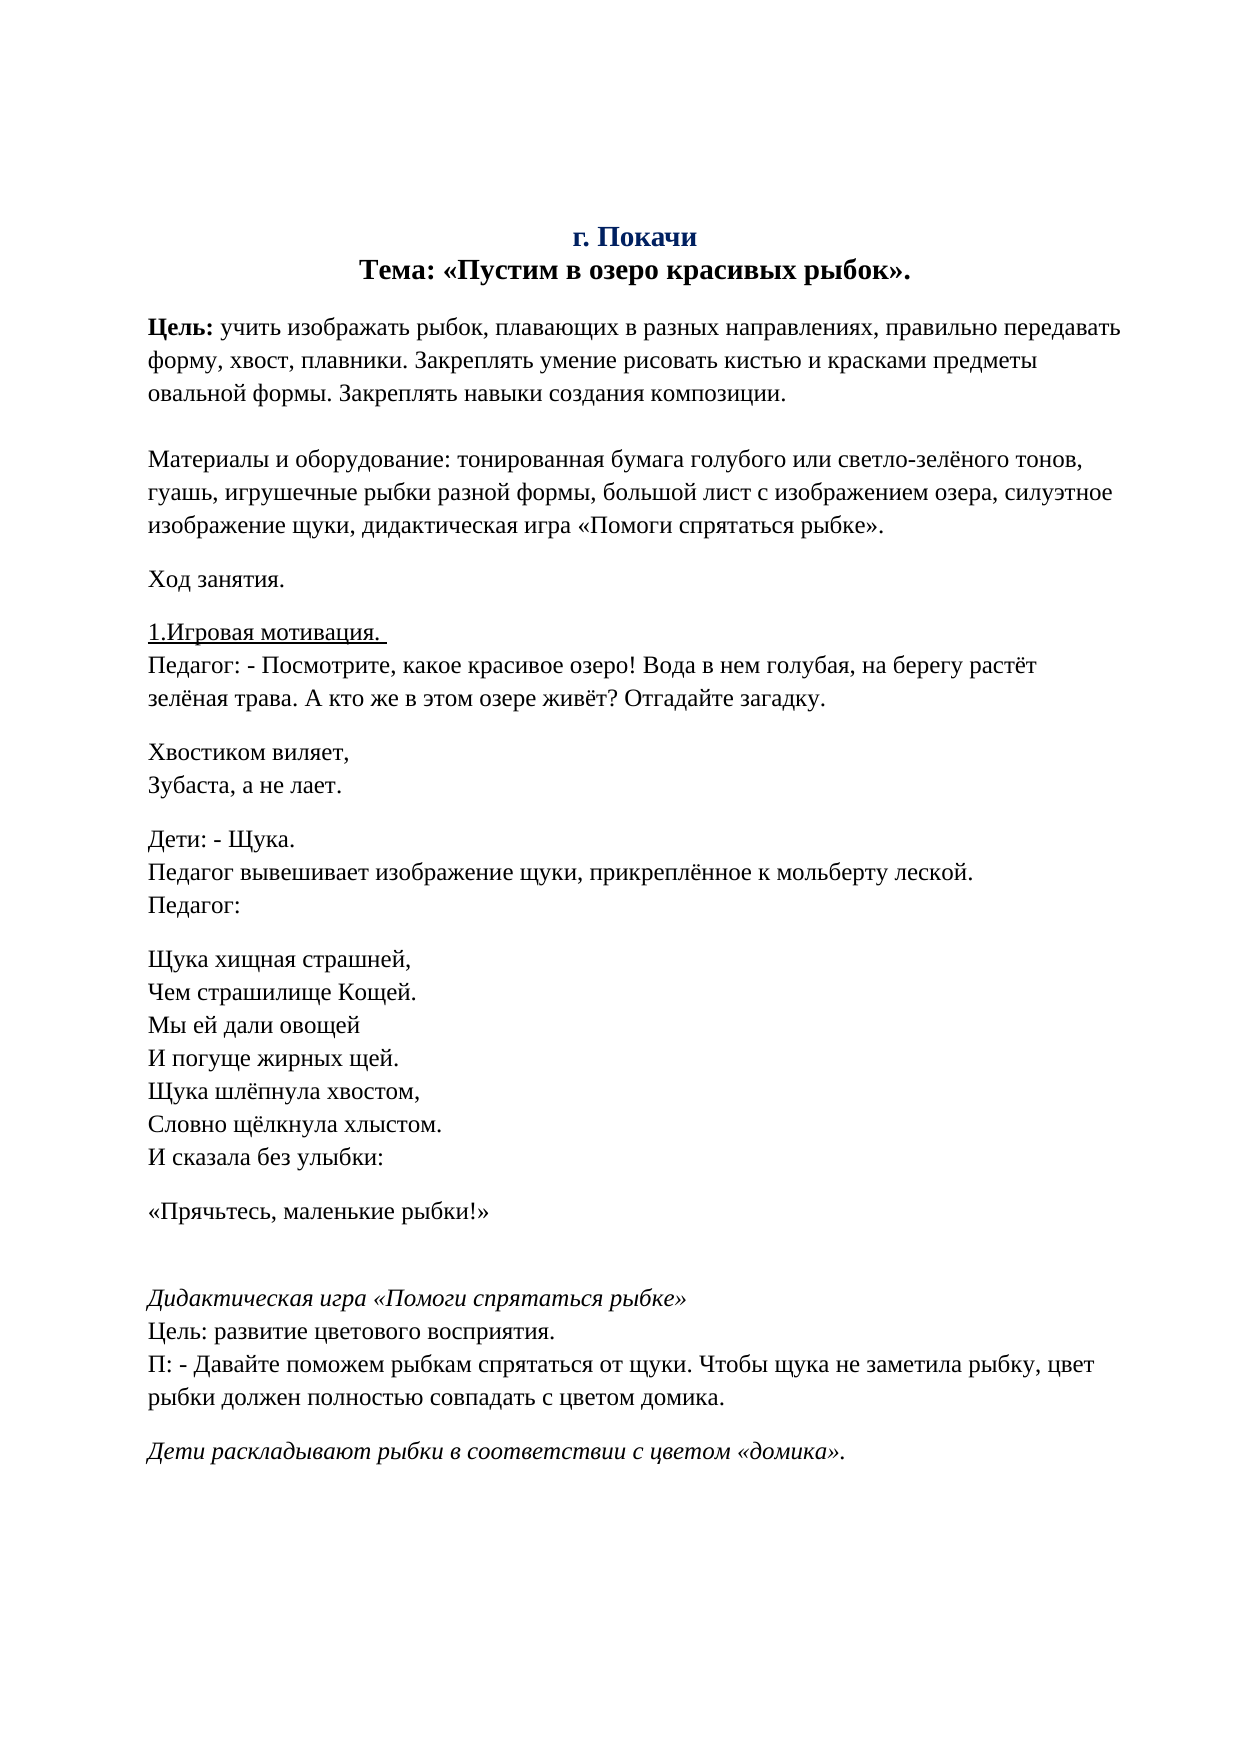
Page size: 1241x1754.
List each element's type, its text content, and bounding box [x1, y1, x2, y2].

text Дидактическая игра «Помоги спрятаться рыбке» Цель: развитие цветового восприятия. П: - Давайте поможем рыбкам спрятаться от щуки. Чтобы щука не заметила рыбку, цвет рыбки должен полностью совпадать с цветом домика. [148, 1250, 1122, 1411]
text Цель: учить изображать рыбок, плавающих в разных направлениях, правильно передавать форму, хвост, плавники. Закреплять умение рисовать кистью и красками предметы овальной формы. Закреплять навыки создания композиции. Материалы и оборудование: тонированная бумага голубого или светло-зелёного тонов, гуашь, игрушечные рыбки разной формы, большой лист с изображением озера, силуэтное изображение щуки, дидактическая игра «Помоги спрятаться рыбке». [148, 312, 1122, 538]
text 1.Игровая мотивация. Педагог: - Посмотрите, какое красивое озеро! Вода в нем голубая, на берегу растёт зелёная трава. А кто же в этом озере живёт? Отгадайте загадку. [148, 617, 1122, 712]
text Хвостиком виляет, Зубаста, а не лает. [148, 737, 1122, 799]
text Дети раскладывают рыбки в соответствии с цветом «домика». [148, 1436, 1122, 1465]
text «Прячьтесь, маленькие рыбки!» [148, 1196, 1122, 1225]
text Дети: - Щука. Педагог вывешивает изображение щуки, прикреплённое к мольберту леской. Педагог: [148, 824, 1122, 919]
text г. Покачи [148, 219, 1122, 252]
text Ход занятия. [148, 564, 1122, 592]
text Щука хищная страшней, Чем страшилище Кощей. Мы ей дали овощей И погуще жирных щей. Щука шлёпнула хвостом, Словно щёлкнула хлыстом. И сказала без улыбки: [148, 944, 1122, 1171]
text Тема: «Пустим в озеро красивых рыбок». [148, 252, 1122, 286]
